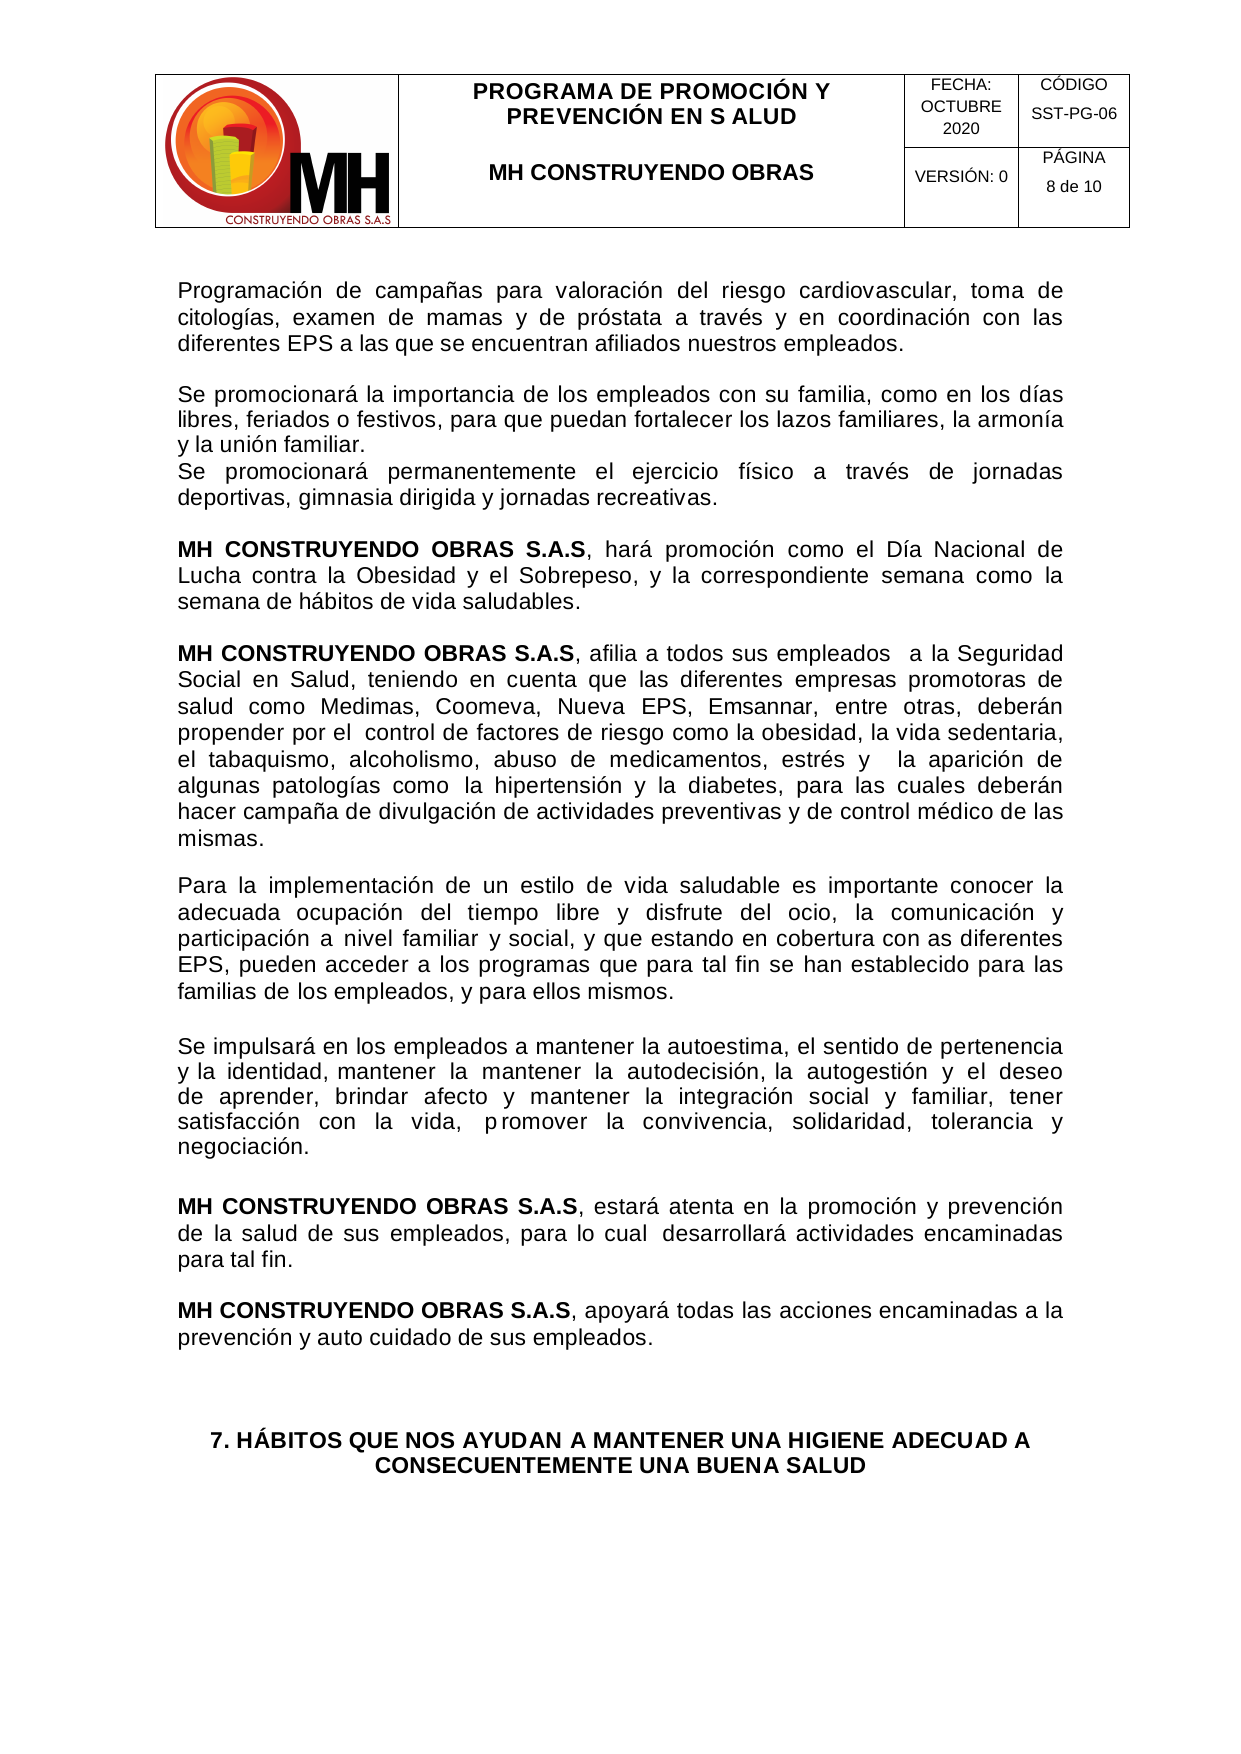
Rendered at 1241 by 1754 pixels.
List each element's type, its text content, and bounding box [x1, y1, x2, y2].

text MH CONSTRUYENDO OBRAS S.A.S, apoyará todas las acciones encaminadas a la prevención y auto cuidado de sus empleados. [177, 1297, 1063, 1351]
text Se promocionará la importancia de los empleados con su familia, como en los días libres, feriados o festivos, para que puedan fortalecer los lazos familiares, la armonía y la unión familiar. [177, 383, 1063, 458]
text MH CONSTRUYENDO OBRAS S.A.S, afilia a todos sus empleados a la Seguridad Social en Salud, teniendo en cuenta que las diferentes empresas promotoras de salud como Medimas, Coomeva, Nueva EPS, Emsannar, entre otras, deberán propender por el control de factores de riesgo como la obesidad, la vida sedentaria, el tabaquismo, alcoholismo, abuso de medicamentos, estrés y la aparición de algunas patologías como la hipertensión y la diabetes, para las cuales deberán hacer campaña de divulgación de actividades preventivas y de control médico de las mismas. [177, 640, 1063, 851]
text MH CONSTRUYENDO OBRAS S.A.S, estará atenta en la promoción y prevención de la salud de sus empleados, para lo cual desarrollará actividades encaminadas para tal fin. [177, 1193, 1063, 1272]
picture [162, 75, 392, 227]
text Para la implementación de un estilo de vida saludable es importante conocer la adecuada ocupación del tiempo libre y disfrute del ocio, la comunicación y participación a nivel familiar y social, y que estando en cobertura con as diferentes EPS, pueden acceder a los programas que para tal fin se han establecido para las familias de los empleados, y para ellos mismos. [177, 872, 1063, 1004]
text MH CONSTRUYENDO OBRAS S.A.S, hará promoción como el Día Nacional de Lucha contra la Obesidad y el Sobrepeso, y la correspondiente semana como la semana de hábitos de vida saludables. [177, 536, 1063, 615]
text 7. HÁBITOS QUE NOS AYUDAN A MANTENER UNA HIGIENE ADECUAD A CONSECUENTEMENTE UNA BUENA SALUD [177, 1428, 1063, 1478]
text Se impulsará en los empleados a mantener la autoestima, el sentido de pertenencia y la identidad, mantener la mantener la autodecisión, la autogestión y el deseo de aprender, brindar afecto y mantener la integración social y familiar, tener satisfacción con la vida, promover la convivencia, solidaridad, tolerancia y negociación. [177, 1035, 1063, 1160]
text Programación de campañas para valoración del riesgo cardiovascular, toma de citologías, examen de mamas y de próstata a través y en coordinación con las diferentes EPS a las que se encuentran afiliados nuestros empleados. [177, 277, 1063, 356]
text Se promocionará permanentemente el ejercicio físico a través de jornadas deportivas, gimnasia dirigida y jornadas recreativas. [177, 458, 1063, 511]
